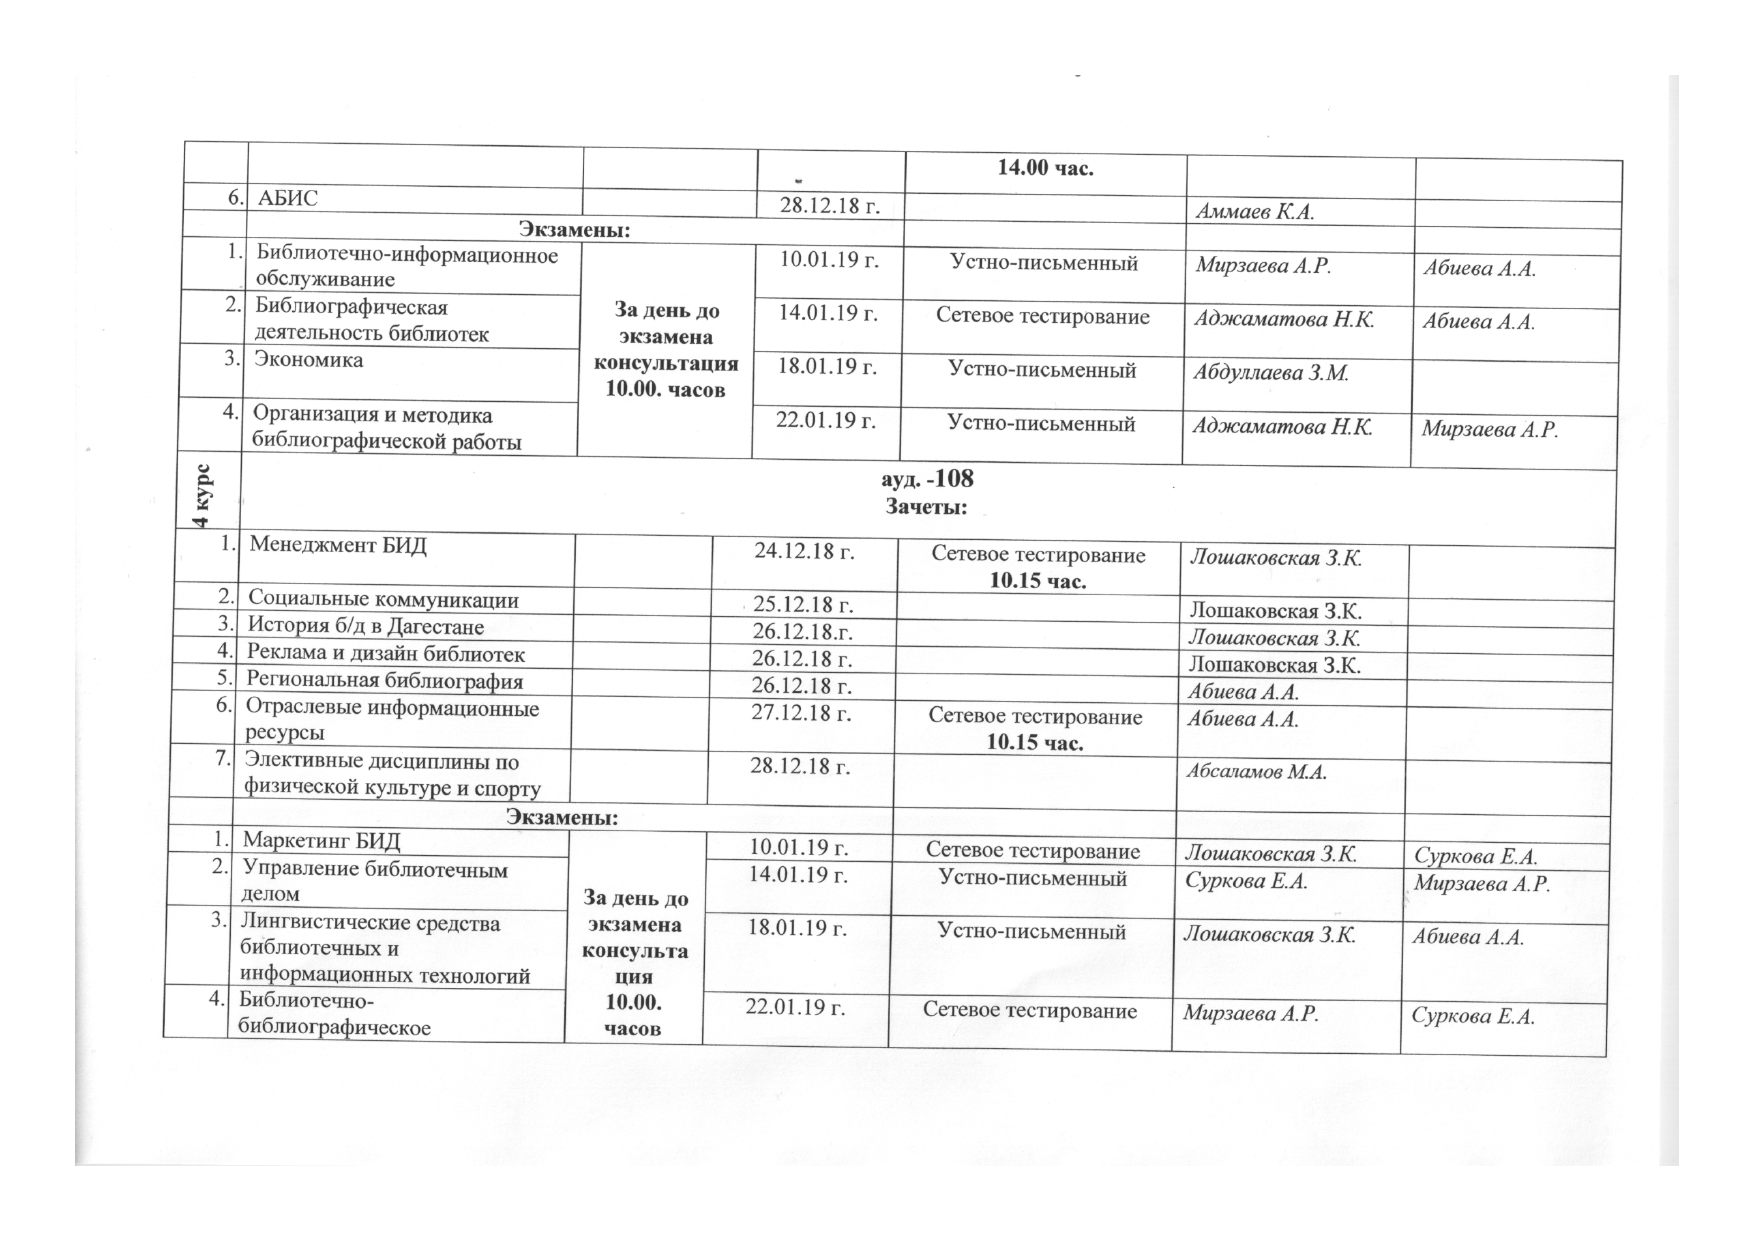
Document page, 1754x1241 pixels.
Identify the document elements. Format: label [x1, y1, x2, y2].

picture [75, 75, 1679, 1166]
